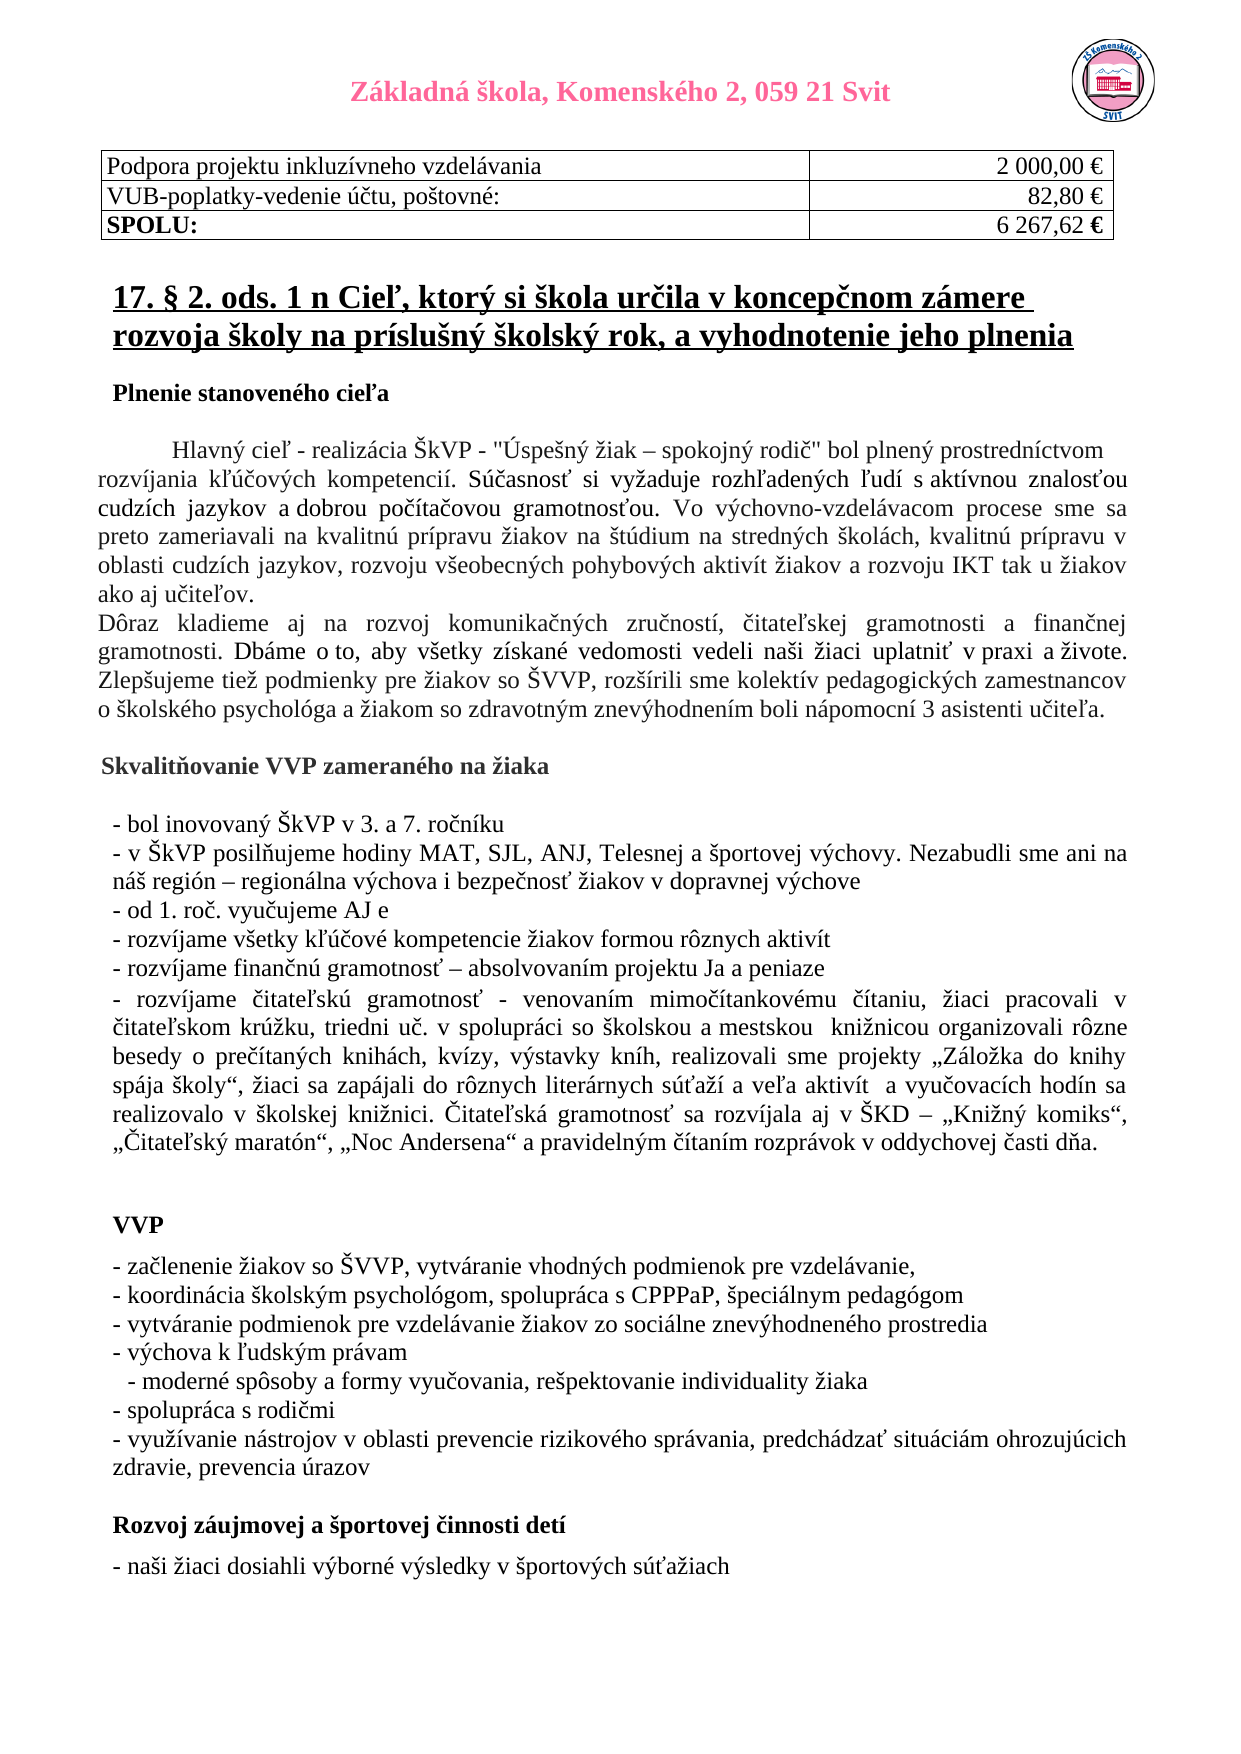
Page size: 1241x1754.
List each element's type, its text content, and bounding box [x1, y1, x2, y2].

text - začlenenie žiakov so ŠVVP, vytváranie vhodných podmienok pre vzdelávanie, [112, 1251, 1128, 1280]
text rozvíjania kľúčových kompetencií. Súčasnosť si vyžaduje rozhľadených ľudí s aktívnou znalosťou cudzích jazykov a dobrou počítačovou gramotnosťou. Vo výchovno-vzdelávacom procese sme sa preto zameriavali na kvalitnú prípravu žiakov na štúdium na stredných školách, kvalitnú prípravu v oblasti cudzích jazykov, rozvoju všeobecných pohybových aktivít žiakov a rozvoju IKT tak u žiakov ako aj učiteľov. [98, 464, 1128, 608]
table_cell SPOLU: [102, 211, 809, 239]
table_cell 2 000,00 € [810, 151, 1113, 180]
text - od 1. roč. vyučujeme AJ e [112, 895, 1128, 924]
text - naši žiaci dosiahli výborné výsledky v športových súťažiach [112, 1551, 1128, 1580]
text Hlavný cieľ - realizácia ŠkVP - "Úspešný žiak – spokojný rodič" bol plnený prostredníctvom [101, 435, 1128, 464]
text - bol inovovaný ŠkVP v 3. a 7. ročníku [112, 809, 1128, 838]
table_cell 82,80 € [810, 181, 1113, 209]
table_cell VUB-poplatky-vedenie účtu, poštovné: [102, 181, 809, 209]
text - rozvíjame čitateľskú gramotnosť - venovaním mimočítankovému čítaniu, žiaci pracovali v čitateľskom krúžku, triedni uč. v spolupráci so školskou a mestskou knižnicou organizovali rôzne besedy o prečítaných knihách, kvízy, výstavky kníh, realizovali sme projekty „Záložka do knihy spája školy“, žiaci sa zapájali do rôznych literárnych súťaží a veľa aktivít a vyučovacích hodín sa realizovalo v školskej knižnici. Čitateľská gramotnosť sa rozvíjala aj v ŠKD – „Knižný komiks“, „Čitateľský maratón“, „Noc Andersena“ a pravidelným čítaním rozprávok v oddychovej časti dňa. [112, 984, 1128, 1156]
subtitle 17. § 2. ods. 1 n Cieľ, ktorý si škola určila v koncepčnom zámere rozvoja školy na príslušný školský rok, a vyhodnotenie jeho plnenia [112, 277, 1128, 354]
text - využívanie nástrojov v oblasti prevencie rizikového správania, predchádzať situáciám ohrozujúcich zdravie, prevencia úrazov [112, 1424, 1128, 1481]
text - v ŠkVP posilňujeme hodiny MAT, SJL, ANJ, Telesnej a športovej výchovy. Nezabudli sme ani na náš región – regionálna výchova i bezpečnosť žiakov v dopravnej výchove [112, 838, 1128, 895]
text - koordinácia školským psychológom, spolupráca s CPPPaP, špeciálnym pedagógom [112, 1280, 1128, 1309]
picture [1071, 39, 1155, 122]
text Dôraz kladieme aj na rozvoj komunikačných zručností, čitateľskej gramotnosti a finančnej gramotnosti. Dbáme o to, aby všetky získané vedomosti vedeli naši žiaci uplatniť v praxi a živote. Zlepšujeme tiež podmienky pre žiakov so ŠVVP, rozšírili sme kolektív pedagogických zamestnancov o školského psychológa a žiakom so zdravotným znevýhodnením boli nápomocní 3 asistenti učiteľa. [98, 608, 1128, 723]
text VVP [112, 1210, 1128, 1239]
text - rozvíjame finančnú gramotnosť – absolvovaním projektu Ja a peniaze [112, 953, 1128, 981]
text - vytváranie podmienok pre vzdelávanie žiakov zo sociálne znevýhodneného prostredia [112, 1309, 1128, 1337]
text Plnenie stanoveného cieľa [112, 378, 1128, 406]
text - výchova k ľudským právam [112, 1337, 1128, 1366]
table_cell Podpora projektu inkluzívneho vzdelávania [102, 151, 809, 180]
text - rozvíjame všetky kľúčové kompetencie žiakov formou rôznych aktivít [112, 924, 1128, 953]
text Rozvoj záujmovej a športovej činnosti detí [112, 1510, 1128, 1539]
table_cell 6 267,62 € [810, 211, 1113, 239]
text - spolupráca s rodičmi [112, 1395, 1128, 1424]
text - moderné spôsoby a formy vyučovania, rešpektovanie individuality žiaka [127, 1366, 1128, 1395]
text Skvalitňovanie VVP zameraného na žiaka [101, 751, 1128, 780]
